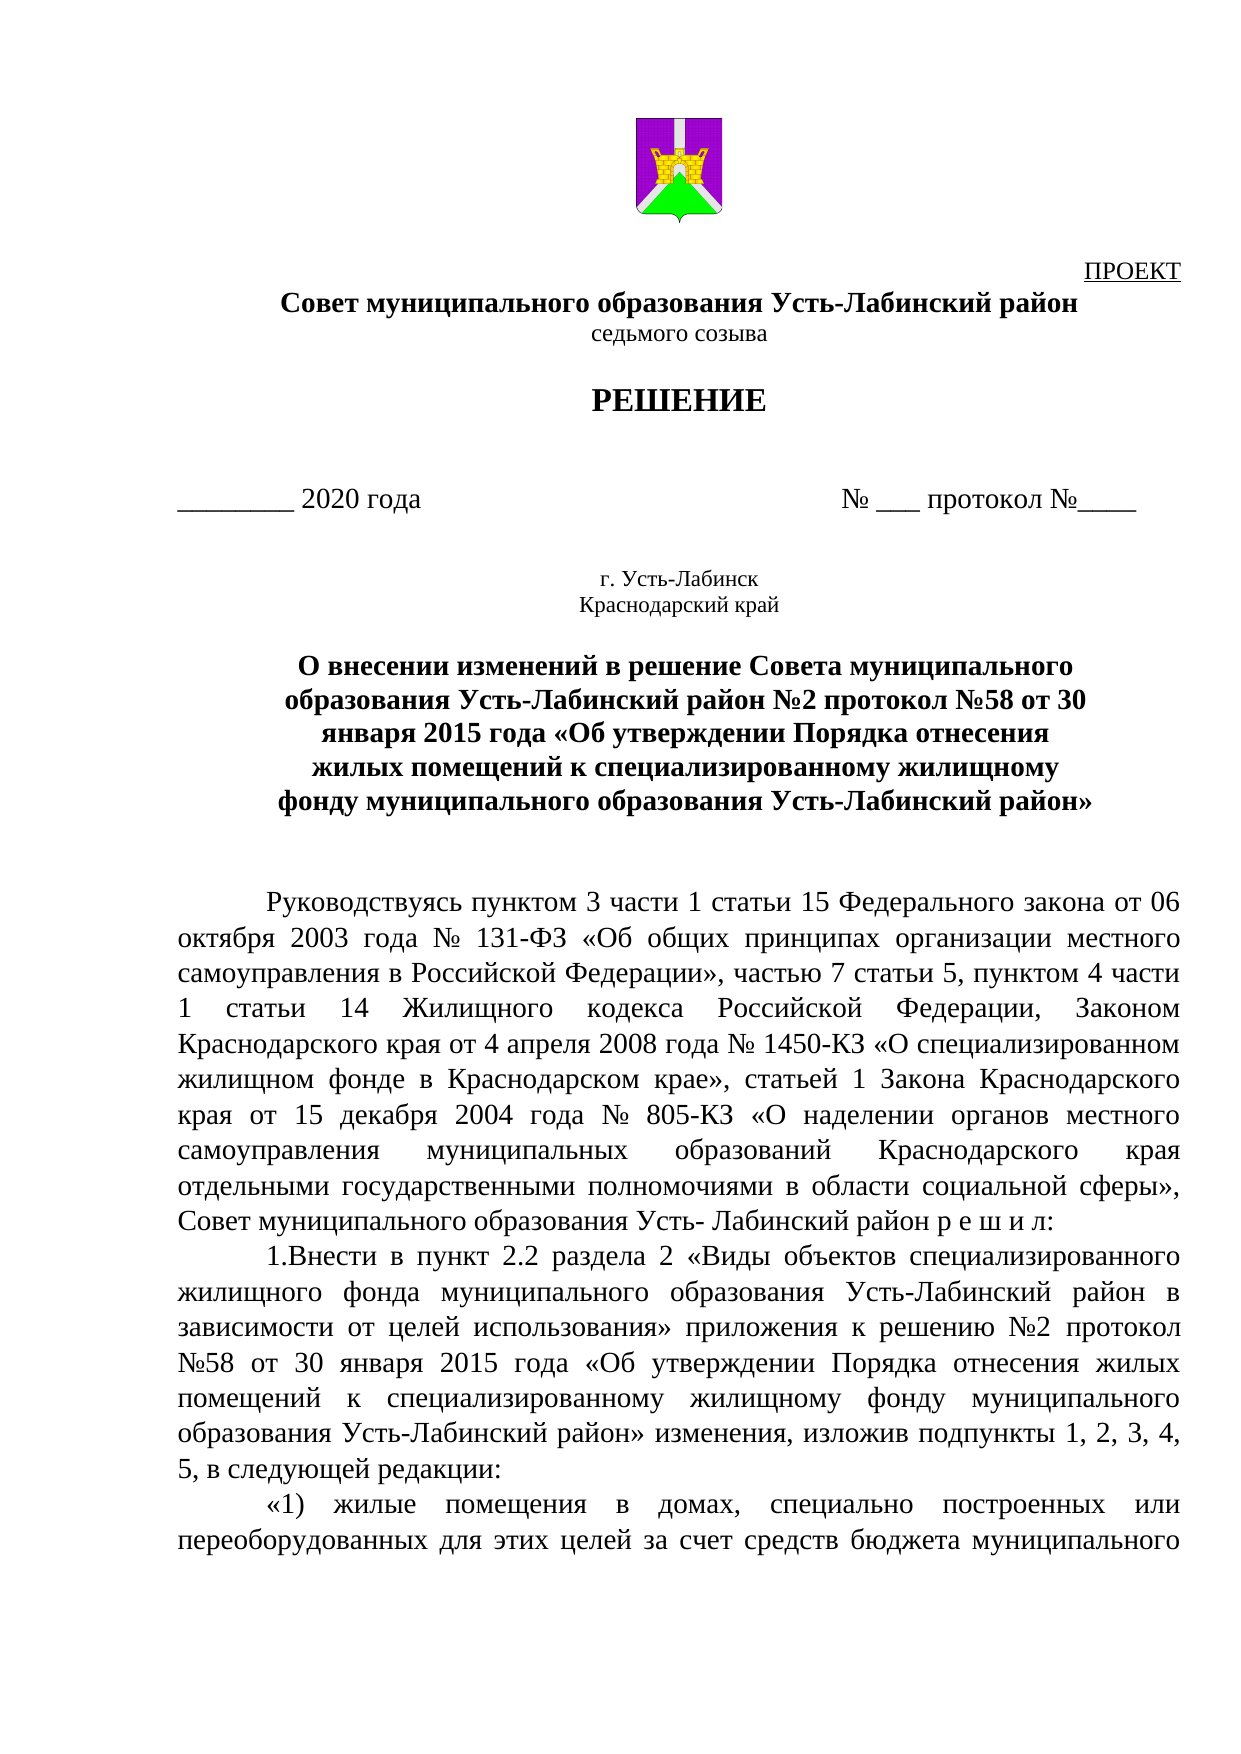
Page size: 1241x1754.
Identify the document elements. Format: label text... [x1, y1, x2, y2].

text ________ 2020 года № ___ протокол №____ [177, 481, 1181, 515]
text Руководствуясь пунктом 3 части 1 статьи 15 Федерального закона от 06 октября 2003 года № 131-ФЗ «Об общих принципах организации местного самоуправления в Российской Федерации», частью 7 статьи 5, пунктом 4 части 1 статьи 14 Жилищного кодекса Российской Федерации, Законом Краснодарского края от 4 апреля 2008 года № 1450-КЗ «О специализированном жилищном фонде в Краснодарском крае», статьей 1 Закона Краснодарского края от 15 декабря 2004 года № 805-КЗ «О наделении органов местного самоуправления муниципальных образований Краснодарского края отдельными государственными полномочиями в области социальной сферы», Совет муниципального образования Усть- Лабинский район р е ш и л: [177, 647, 1181, 1237]
text седьмого созыва [177, 318, 1181, 347]
picture [636, 118, 723, 223]
subtitle РЕШЕНИЕ [177, 381, 1181, 419]
text 1.Внести в пункт 2.2 раздела 2 «Виды объектов специализированного жилищного фонда муниципального образования Усть-Лабинский район в зависимости от целей использования» приложения к решению №2 протокол №58 от 30 января 2015 года «Об утверждении Порядка отнесения жилых помещений к специализированному жилищному фонду муниципального образования Усть-Лабинский район» изменения, изложив подпункты 1, 2, 3, 4, 5, в следующей редакции: [177, 1237, 1181, 1485]
subtitle Совет муниципального образования Усть-Лабинский район [177, 285, 1181, 318]
text О внесении изменений в решение Совета муниципального образования Усть-Лабинский район №2 протокол №58 от 30 января 2015 года «Об утверждении Порядка отнесения [276, 648, 1095, 749]
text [177, 1485, 1181, 1556]
text ПРОЕКТ [177, 256, 1181, 285]
text г. Усть-Лабинск [177, 565, 1181, 591]
text Краснодарский край [177, 591, 1181, 618]
text жилых помещений к специализированному жилищному фонду муниципального образования Усть-Лабинский район» [276, 749, 1095, 816]
